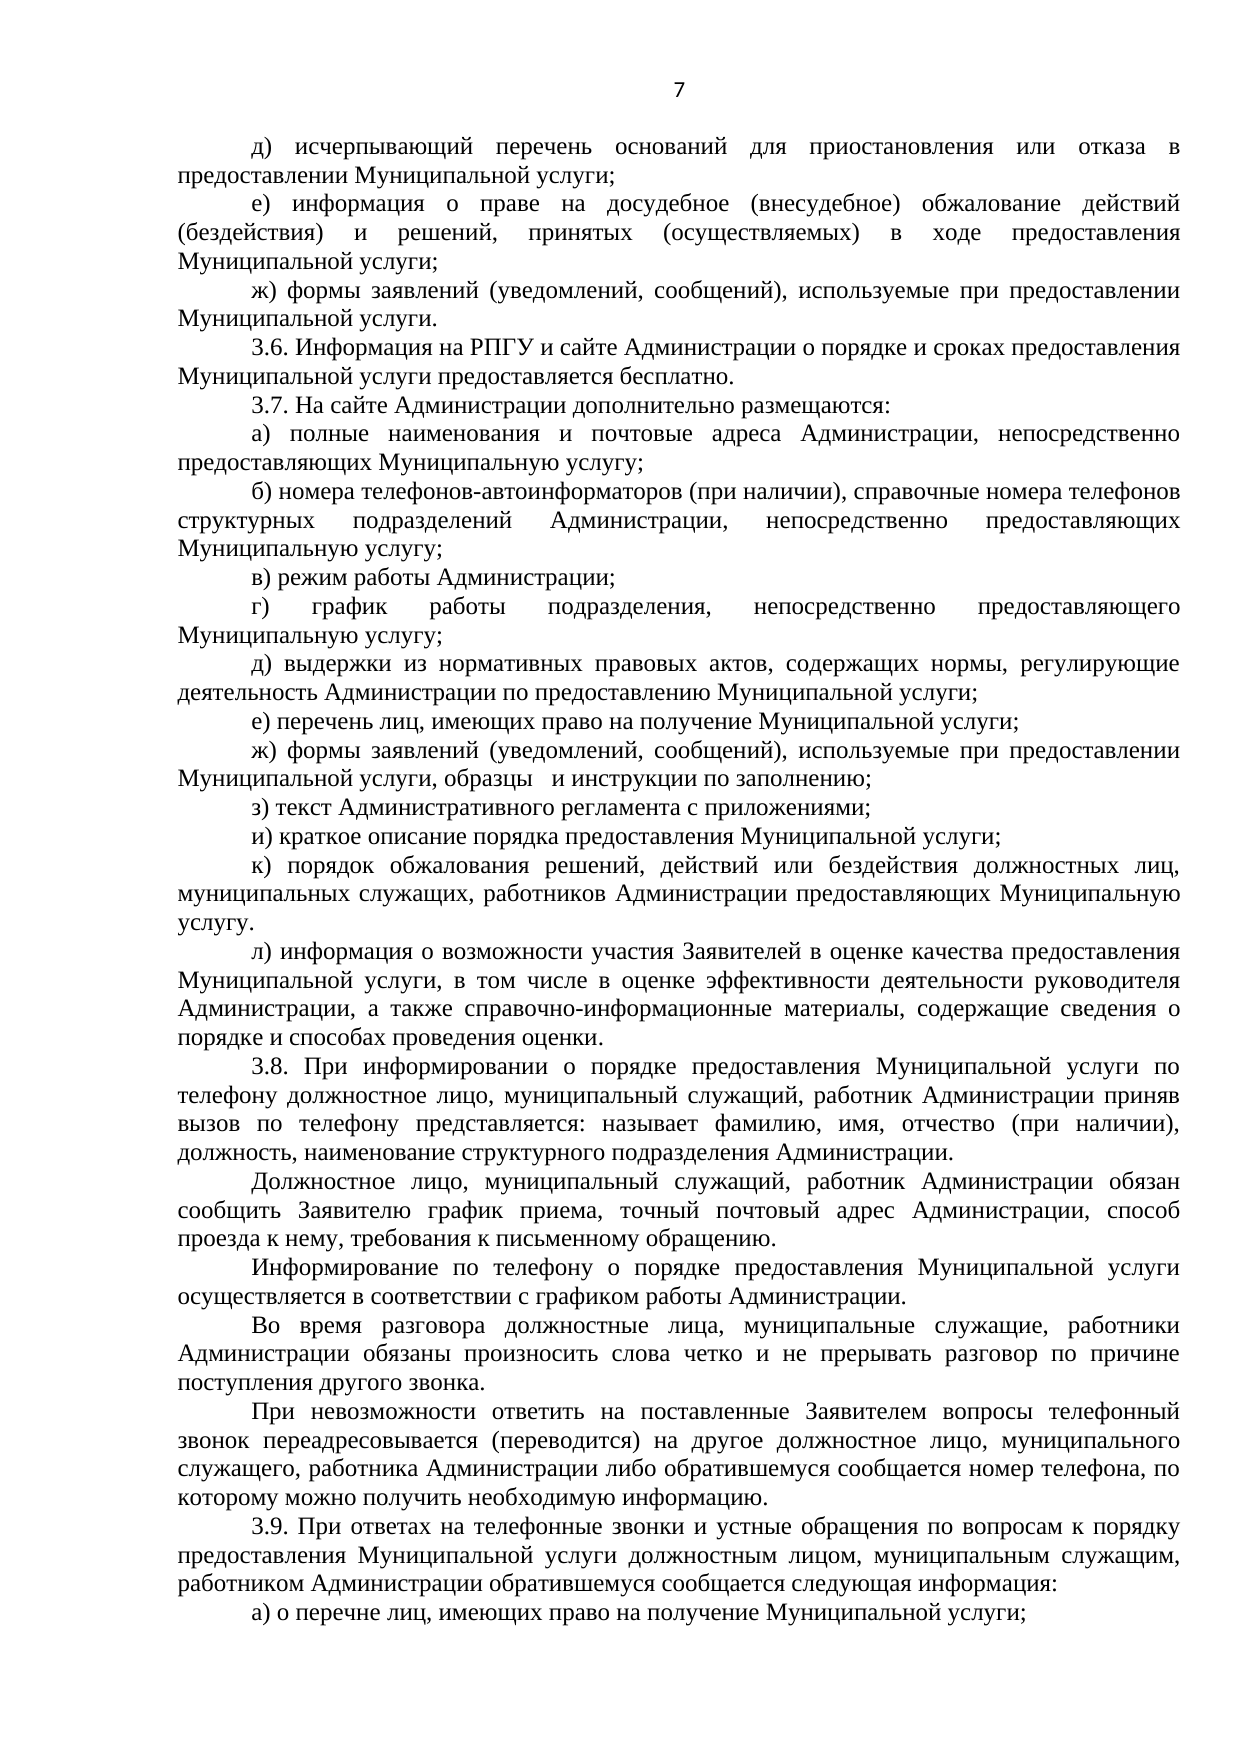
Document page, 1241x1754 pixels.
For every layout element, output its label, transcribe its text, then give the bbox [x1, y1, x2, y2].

text ж) формы заявлений (уведомлений, сообщений), используемые при предоставлении Муниципальной услуги, образцы и инструкции по заполнению; [177, 735, 1181, 792]
text б) номера телефонов-автоинформаторов (при наличии), справочные номера телефонов структурных подразделений Администрации, непосредственно предоставляющих Муниципальную услугу; [177, 476, 1181, 562]
text д) исчерпывающий перечень оснований для приостановления или отказа в предоставлении Муниципальной услуги; [177, 131, 1181, 188]
text а) о перечне лиц, имеющих право на получение Муниципальной услуги; [177, 1597, 1181, 1626]
text к) порядок обжалования решений, действий или бездействия должностных лиц, муниципальных служащих, работников Администрации предоставляющих Муниципальную услугу. [177, 850, 1181, 936]
text е) перечень лиц, имеющих право на получение Муниципальной услуги; [177, 706, 1181, 735]
text з) текст Административного регламента с приложениями; [177, 792, 1181, 821]
text в) режим работы Администрации; [177, 562, 1181, 591]
text 3.8. При информировании о порядке предоставления Муниципальной услуги по телефону должностное лицо, муниципальный служащий, работник Администрации приняв вызов по телефону представляется: называет фамилию, имя, отчество (при наличии), должность, наименование структурного подразделения Администрации. [177, 1051, 1181, 1166]
text а) полные наименования и почтовые адреса Администрации, непосредственно предоставляющих Муниципальную услугу; [177, 418, 1181, 476]
text Информирование по телефону о порядке предоставления Муниципальной услуги осуществляется в соответствии с графиком работы Администрации. [177, 1252, 1181, 1310]
text и) краткое описание порядка предоставления Муниципальной услуги; [177, 821, 1181, 850]
text г) график работы подразделения, непосредственно предоставляющего Муниципальную услугу; [177, 591, 1181, 648]
text Во время разговора должностные лица, муниципальные служащие, работники Администрации обязаны произносить слова четко и не прерывать разговор по причине поступления другого звонка. [177, 1310, 1181, 1396]
text ж) формы заявлений (уведомлений, сообщений), используемые при предоставлении Муниципальной услуги. [177, 275, 1181, 332]
text 3.6. Информация на РПГУ и сайте Администрации о порядке и сроках предоставления Муниципальной услуги предоставляется бесплатно. [177, 332, 1181, 390]
text При невозможности ответить на поставленные Заявителем вопросы телефонный звонок переадресовывается (переводится) на другое должностное лицо, муниципального служащего, работника Администрации либо обратившемуся сообщается номер телефона, по которому можно получить необходимую информацию. [177, 1396, 1181, 1511]
text 3.9. При ответах на телефонные звонки и устные обращения по вопросам к порядку предоставления Муниципальной услуги должностным лицом, муниципальным служащим, работником Администрации обратившемуся сообщается следующая информация: [177, 1511, 1181, 1597]
text Должностное лицо, муниципальный служащий, работник Администрации обязан сообщить Заявителю график приема, точный почтовый адрес Администрации, способ проезда к нему, требования к письменному обращению. [177, 1166, 1181, 1252]
text е) информация о праве на досудебное (внесудебное) обжалование действий (бездействия) и решений, принятых (осуществляемых) в ходе предоставления Муниципальной услуги; [177, 188, 1181, 275]
text 3.7. На сайте Администрации дополнительно размещаются: [177, 390, 1181, 418]
text л) информация о возможности участия Заявителей в оценке качества предоставления Муниципальной услуги, в том числе в оценке эффективности деятельности руководителя Администрации, а также справочно-информационные материалы, содержащие сведения о порядке и способах проведения оценки. [177, 936, 1181, 1051]
text д) выдержки из нормативных правовых актов, содержащих нормы, регулирующие деятельность Администрации по предоставлению Муниципальной услуги; [177, 648, 1181, 706]
